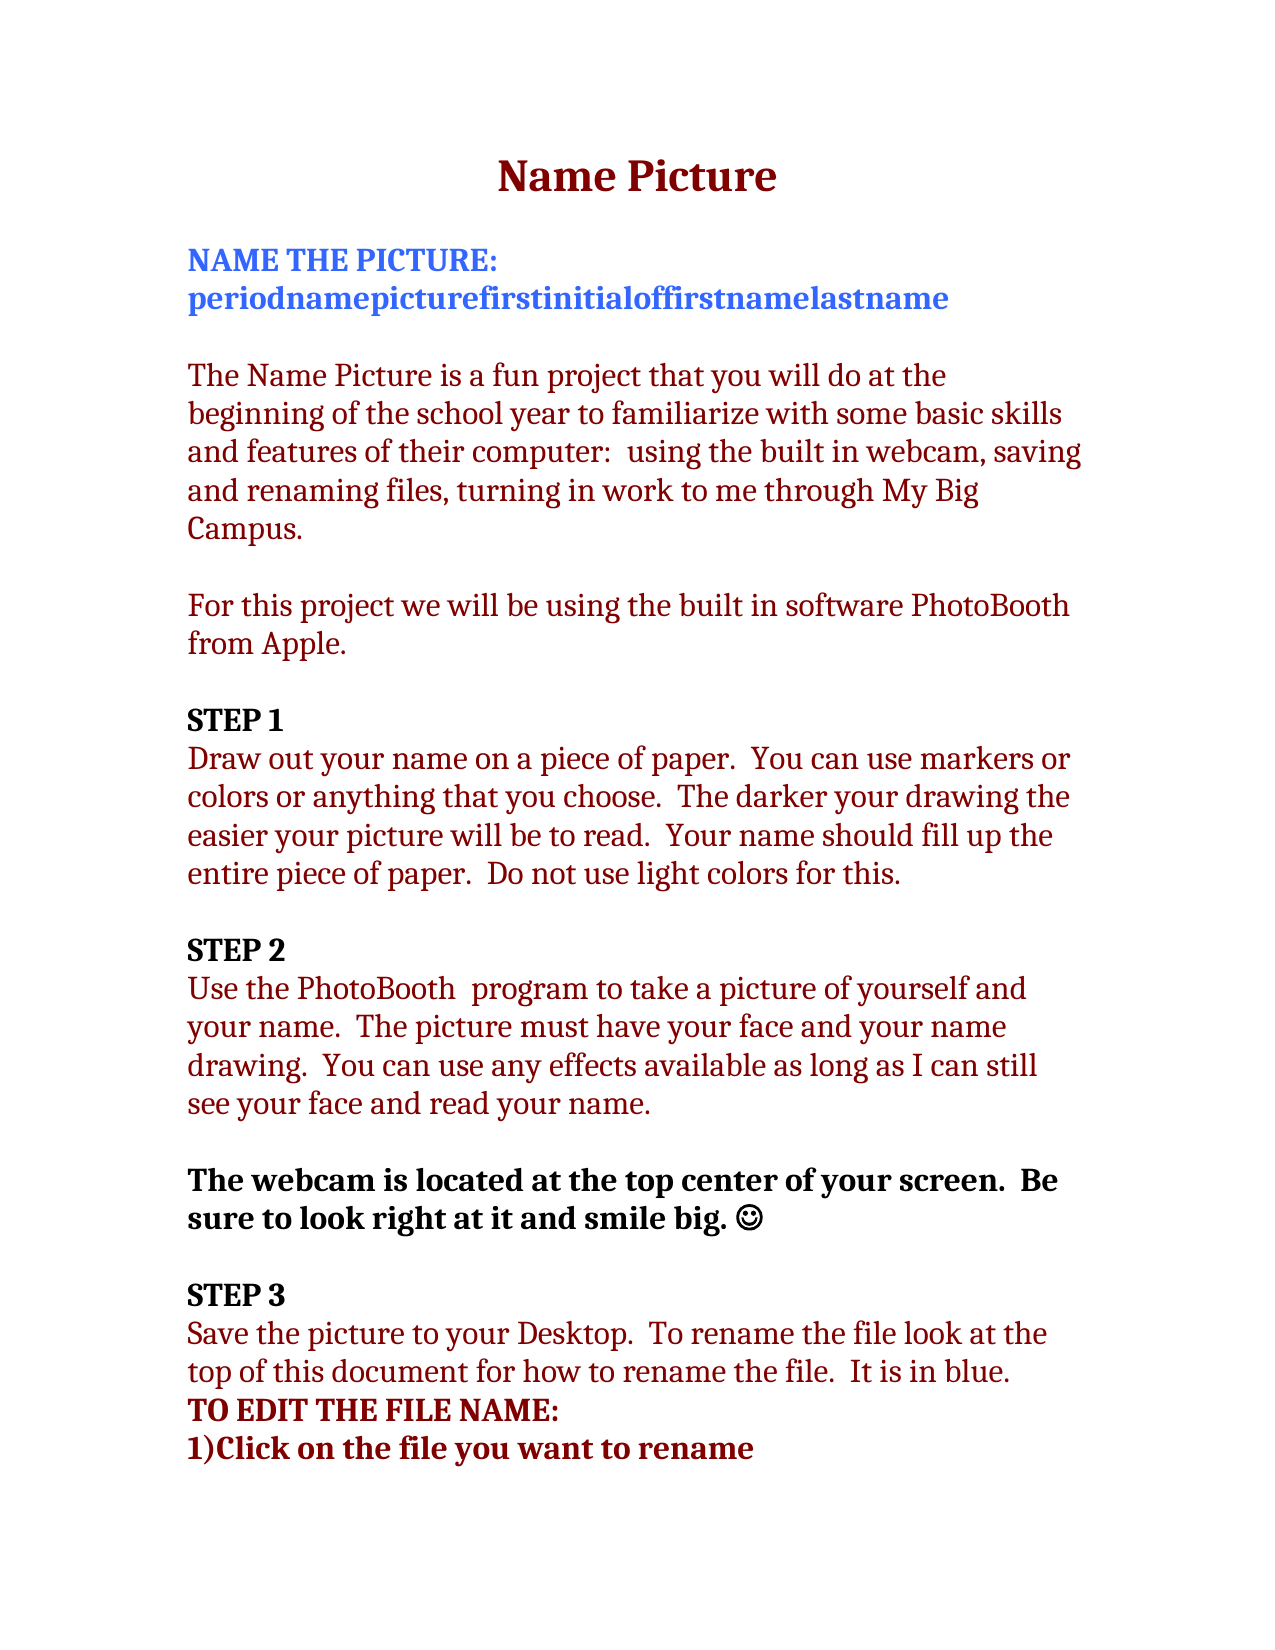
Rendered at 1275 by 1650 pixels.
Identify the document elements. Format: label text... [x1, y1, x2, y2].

text Draw out your name on a piece of paper. You can use markers or colors or anything that you choose. The darker your drawing the easier your picture will be to read. Your name should fill up the entire piece of paper. Do not use light colors for this. [187, 739, 1087, 893]
text STEP 2 [187, 931, 1087, 969]
text STEP 1 [187, 701, 1087, 739]
text Use the PhotoBooth program to take a picture of yourself and your name. The picture must have your face and your name drawing. You can use any effects available as long as I can still see your face and read your name. [187, 969, 1087, 1123]
text Save the picture to your Desktop. To rename the file look at the top of this document for how to rename the file. It is in blue. [187, 1314, 1087, 1391]
text 1)Click on the file you want to rename [187, 1429, 1087, 1468]
text NAME THE PICTURE: periodnamepicturefirstinitialoffirstnamelastname [187, 241, 1087, 318]
text The Name Picture is a fun project that you will do at the beginning of the school year to familiarize with some basic skills and features of their computer: using the built in webcam, saving and renaming files, turning in work to me through My Big Campus. [187, 356, 1087, 548]
text For this project we will be using the built in software PhotoBooth from Apple. [187, 586, 1087, 663]
text Name Picture [187, 150, 1087, 203]
text The webcam is located at the top center of your screen. Be sure to look right at it and smile big. [187, 1161, 1087, 1238]
text TO EDIT THE FILE NAME: [187, 1391, 1087, 1429]
text STEP 3 [187, 1276, 1087, 1314]
